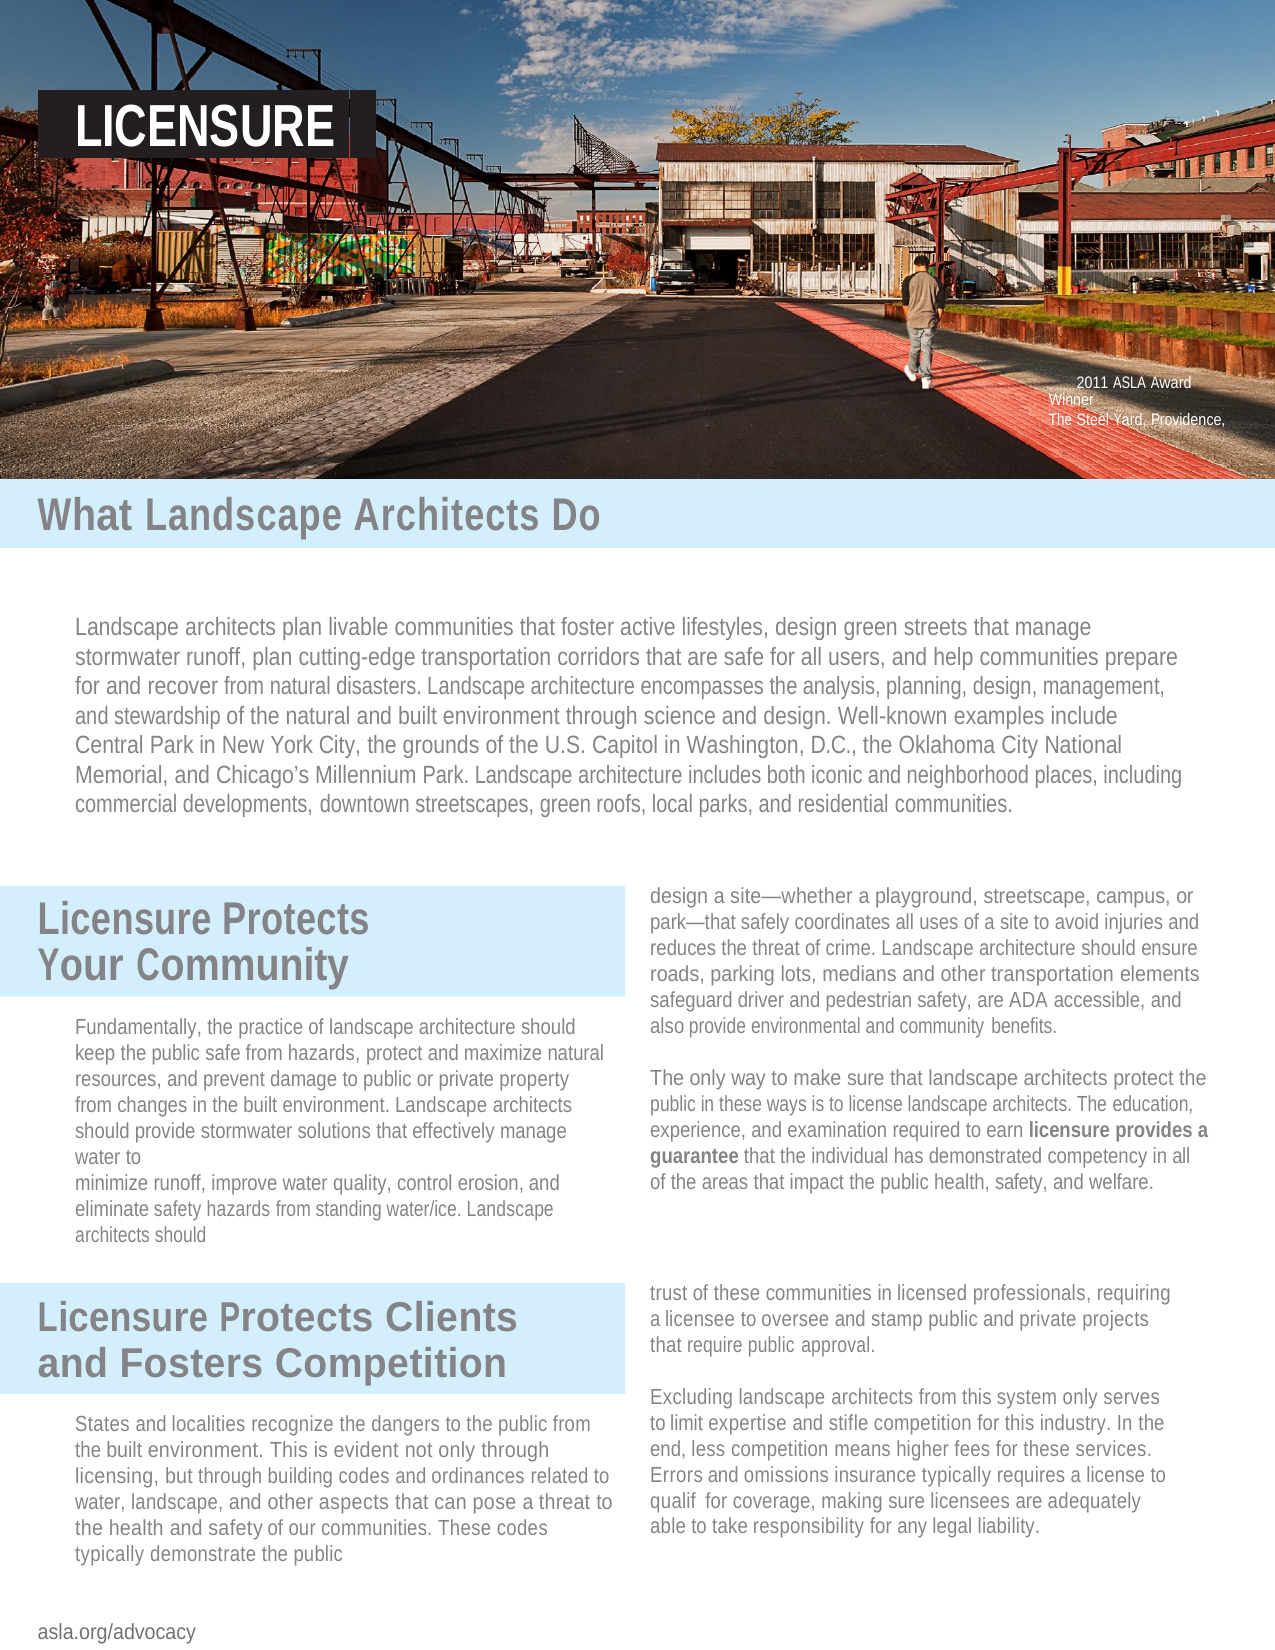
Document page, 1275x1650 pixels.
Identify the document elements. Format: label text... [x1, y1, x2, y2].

text asla.org/advocacy [37, 1619, 1190, 1644]
text trust of these communities in licensed professionals, requiring a licensee to oversee and stamp public and private projects that require public approval. [650, 1279, 1179, 1357]
text design a site—whether a playground, streetscape, campus, or park—that safely coordinates all uses of a site to avoid injuries and reduces the threat of crime. Landscape architecture should ensure roads, parking lots, medians and other transportation elements safeguard driver and pedestrian safety, are ADA accessible, and also provide environmental and community benefits. [650, 883, 1210, 1038]
text minimize runoff, improve water quality, control erosion, and eliminate safety hazards from standing water/ice. Landscape architects should [75, 1170, 621, 1247]
picture [0, 0, 1275, 479]
text The only way to make sure that landscape architects protect the public in these ways is to license landscape architects. The education, experience, and examination required to earn licensure provides a guarantee that the individual has demonstrated competency in all of the areas that impact the public health, safety, and welfare. [650, 1065, 1210, 1194]
text Landscape architects plan livable communities that foster active lifestyles, design green streets that manage stormwater runoff, plan cutting-edge transportation corridors that are safe for all users, and help communities prepare for and recover from natural disasters. Landscape architecture encompasses the analysis, planning, design, management, and stewardship of the natural and built environment through science and design. Well-known examples include Central Park in New York City, the grounds of the U.S. Capitol in Washington, D.C., the Oklahoma City National Memorial, and Chicago’s Millennium Park. Landscape architecture includes both iconic and neighborhood places, including commercial developments, downtown streetscapes, green roofs, local parks, and residential communities. [75, 612, 1190, 818]
text Excluding landscape architects from this system only serves to limit expertise and stifle competition for this industry. In the end, less competition means higher fees for these services. Errors and omissions insurance typically requires a license to qualif for coverage, making sure licensees are adequately able to take responsibility for any legal liability. [650, 1384, 1179, 1539]
text States and localities recognize the dangers to the public from the built environment. This is evident not only through licensing, but through building codes and ordinances related to water, landscape, and other aspects that can pose a threat to the health and safety of our communities. These codes typically demonstrate the public [75, 1411, 620, 1566]
text Fundamentally, the practice of landscape architecture should keep the public safe from hazards, protect and maximize natural resources, and prevent damage to public or private property from changes in the built environment. Landscape architects should provide stormwater solutions that effectively manage water to [75, 1014, 606, 1169]
